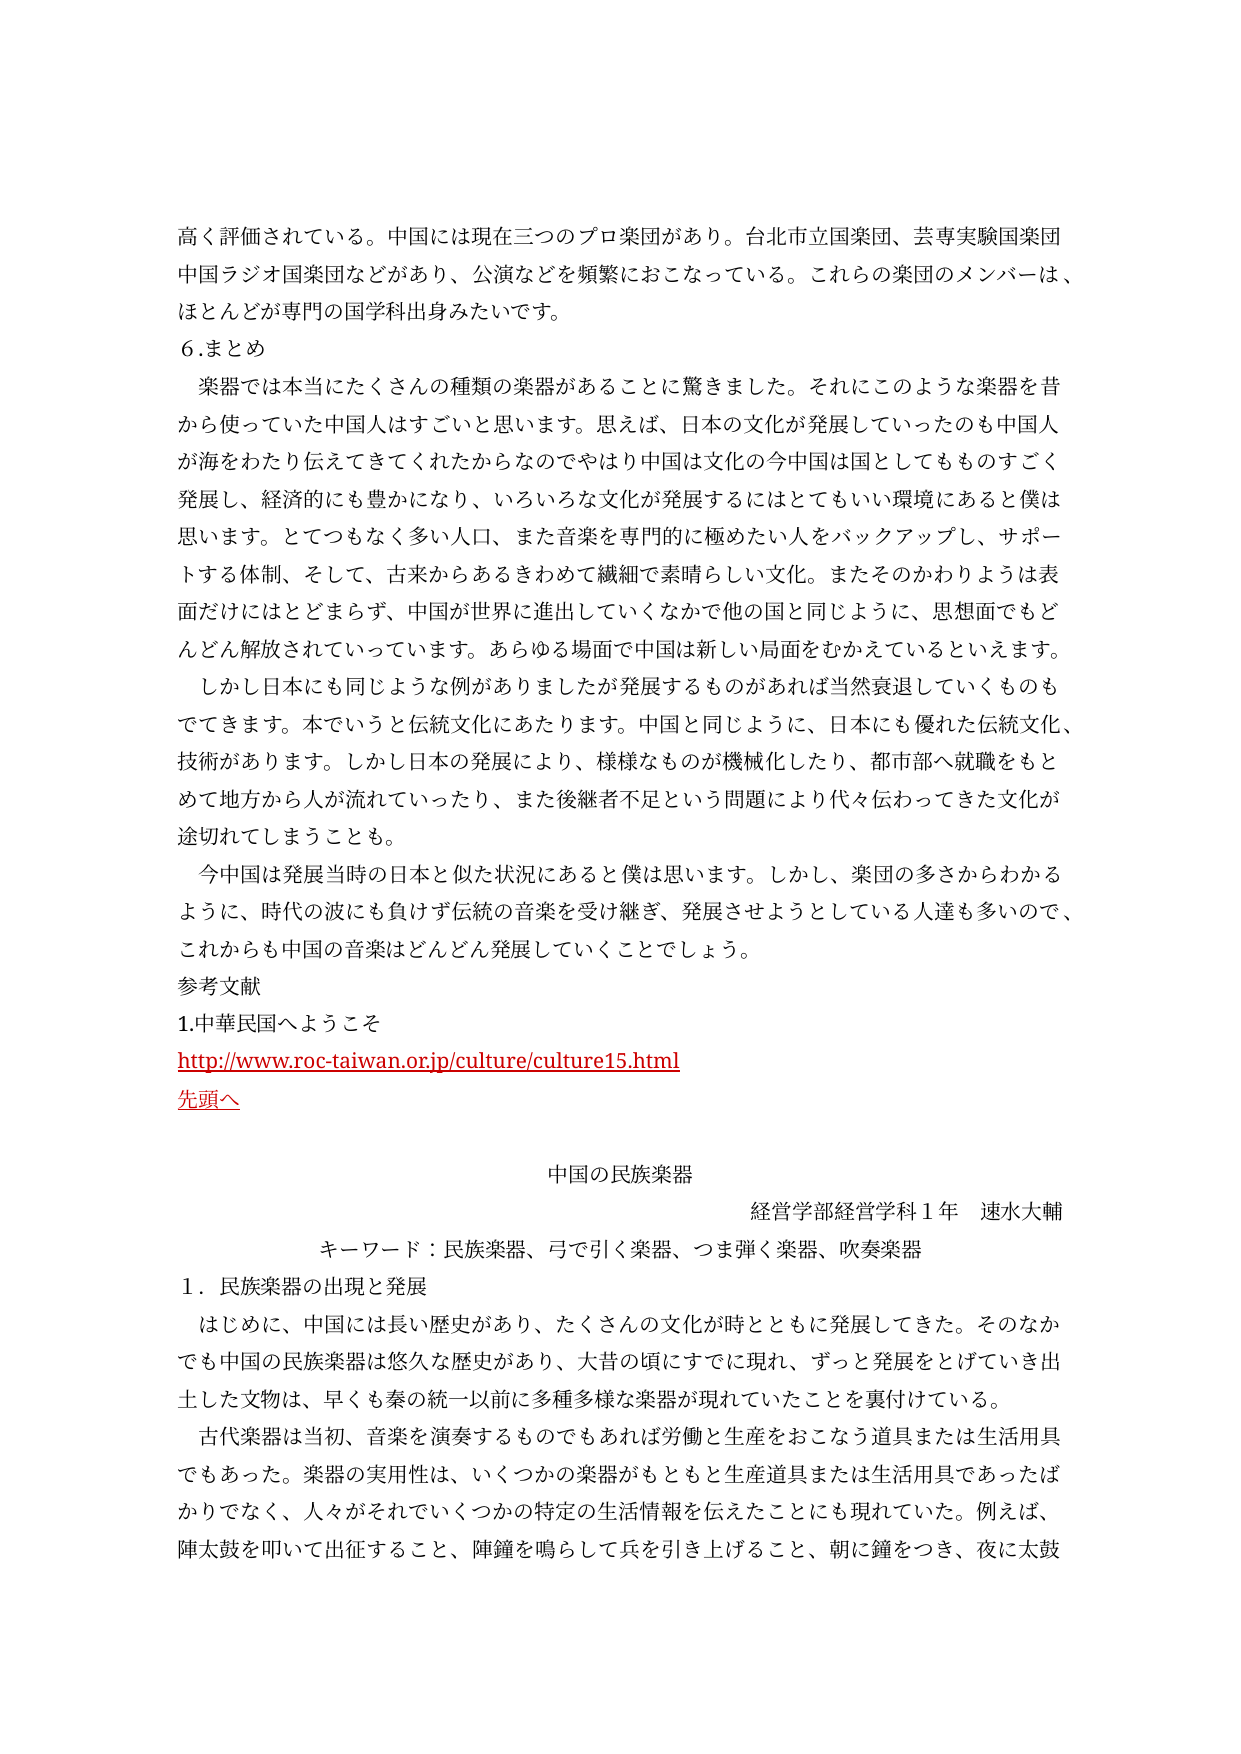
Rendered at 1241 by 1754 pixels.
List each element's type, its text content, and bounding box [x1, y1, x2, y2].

text はじめに、中国には長い歴史があり、たくさんの文化が時とともに発展してきた。そのなかでも中国の民族楽器は悠久な歴史があり、大昔の頃にすでに現れ、ずっと発展をとげていき出土した文物は、早くも秦の統一以前に多種多様な楽器が現れていたことを裏付けている。 [177, 1304, 1063, 1417]
text 今中国は発展当時の日本と似た状況にあると僕は思います。しかし、楽団の多さからわかるように、時代の波にも負けず伝統の音楽を受け継ぎ、発展させようとしている人達も多いので、これからも中国の音楽はどんどん発展していくことでしょう。 [177, 854, 1063, 967]
text 1.中華民国へようこそ [177, 1004, 1063, 1042]
text しかし日本にも同じような例がありましたが発展するものがあれば当然衰退していくものもでてきます。本でいうと伝統文化にあたります。中国と同じように、日本にも優れた伝統文化、技術があります。しかし日本の発展により、様様なものが機械化したり、都市部へ就職をもとめて地方から人が流れていったり、また後継者不足という問題により代々伝わってきた文化が途切れてしまうことも。 [177, 667, 1063, 854]
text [177, 217, 1063, 329]
text 楽器では本当にたくさんの種類の楽器があることに驚きました。それにこのような楽器を昔から使っていた中国人はすごいと思います。思えば、日本の文化が発展していったのも中国人が海をわたり伝えてきてくれたからなのでやはり中国は文化の今中国は国としてもものすごく発展し、経済的にも豊かになり、いろいろな文化が発展するにはとてもいい環境にあると僕は思います。とてつもなく多い人口、また音楽を専門的に極めたい人をバックアップし、サポートする体制、そして、古来からあるきわめて繊細で素晴らしい文化。またそのかわりようは表面だけにはとどまらず、中国が世界に進出していくなかで他の国と同じように、思想面でもどんどん解放されていっています。あらゆる場面で中国は新しい局面をむかえているといえます。 [177, 367, 1063, 667]
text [177, 1417, 1063, 1567]
text ６.まとめ [177, 329, 1063, 367]
text １．民族楽器の出現と発展 [177, 1267, 1063, 1304]
text 経営学部経営学科１年 速水大輔 [177, 1192, 1063, 1229]
text キーワード：民族楽器、弓で引く楽器、つま弾く楽器、吹奏楽器 [177, 1229, 1063, 1267]
text 参考文献 [177, 967, 1063, 1004]
text 中国の民族楽器 [177, 1154, 1063, 1192]
text http://www.roc-taiwan.or.jp/culture/culture15.html [177, 1042, 1063, 1079]
text 先頭へ [177, 1079, 1063, 1117]
